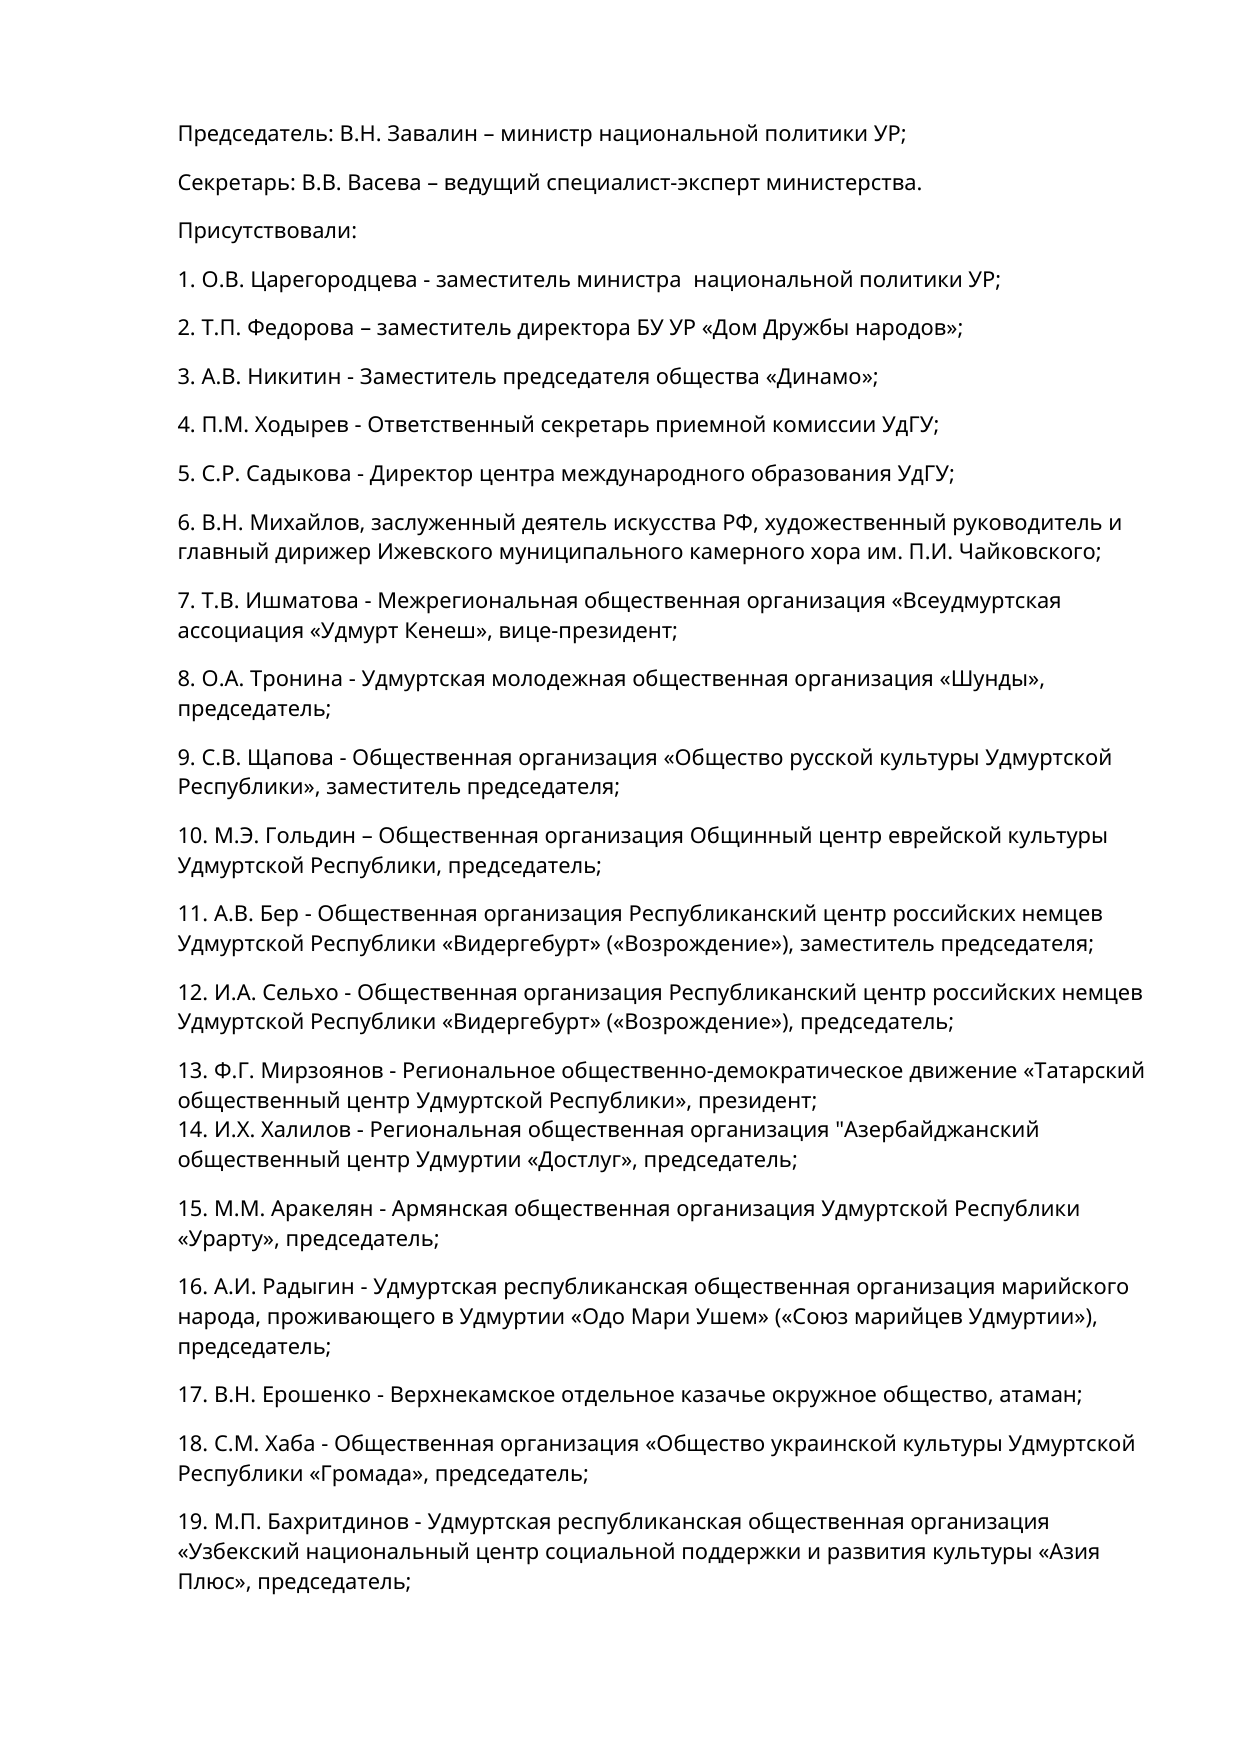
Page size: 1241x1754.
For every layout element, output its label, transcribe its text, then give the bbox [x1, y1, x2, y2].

text 6. В.Н. Михайлов, заслуженный деятель искусства РФ, художественный руководитель и главный дирижер Ижевского муниципального камерного хора им. П.И. Чайковского; [177, 506, 1152, 566]
text 15. М.М. Аракелян - Армянская общественная организация Удмуртской Республики «Урарту», председатель; [177, 1193, 1152, 1252]
text 13. Ф.Г. Мирзоянов - Региональное общественно-демократическое движение «Татарский общественный центр Удмуртской Республики», президент; [177, 1055, 1152, 1114]
text 11. А.В. Бер - Общественная организация Республиканский центр российских немцев Удмуртской Республики «Видергебурт» («Возрождение»), заместитель председателя; [177, 898, 1152, 958]
text 19. М.П. Бахритдинов - Удмуртская республиканская общественная организация «Узбекский национальный центр социальной поддержки и развития культуры «Азия Плюс», председатель; [177, 1506, 1152, 1595]
text 1. О.В. Царегородцева - заместитель министра национальной политики УР; [177, 264, 1152, 293]
text 8. О.А. Тронина - Удмуртская молодежная общественная организация «Шунды», председатель; [177, 663, 1152, 723]
text 4. П.М. Ходырев - Ответственный секретарь приемной комиссии УдГУ; [177, 409, 1152, 439]
text 12. И.А. Сельхо - Общественная организация Республиканский центр российских немцев Удмуртской Республики «Видергебурт» («Возрождение»), председатель; [177, 976, 1152, 1036]
text 2. Т.П. Федорова – заместитель директора БУ УР «Дом Дружбы народов»; [177, 312, 1152, 342]
text 18. С.М. Хаба - Общественная организация «Общество украинской культуры Удмуртской Республики «Громада», председатель; [177, 1428, 1152, 1487]
text Присутствовали: [177, 215, 1152, 245]
text 16. А.И. Радыгин - Удмуртская республиканская общественная организация марийского народа, проживающего в Удмуртии «Одо Мари Ушем» («Союз марийцев Удмуртии»), председатель; [177, 1271, 1152, 1360]
text Секретарь: В.В. Васева – ведущий специалист-эксперт министерства. [177, 167, 1152, 196]
text 5. С.Р. Садыкова - Директор центра международного образования УдГУ; [177, 458, 1152, 488]
text Председатель: В.Н. Завалин – министр национальной политики УР; [177, 118, 1152, 148]
text 14. И.Х. Халилов - Региональная общественная организация "Азербайджанский общественный центр Удмуртии «Достлуг», председатель; [177, 1114, 1152, 1174]
text 10. М.Э. Гольдин – Общественная организация Общинный центр еврейской культуры Удмуртской Республики, председатель; [177, 820, 1152, 879]
text 3. А.В. Никитин - Заместитель председателя общества «Динамо»; [177, 361, 1152, 391]
text 9. С.В. Щапова - Общественная организация «Общество русской культуры Удмуртской Республики», заместитель председателя; [177, 741, 1152, 801]
text 17. В.Н. Ерошенко - Верхнекамское отдельное казачье окружное общество, атаман; [177, 1379, 1152, 1409]
text 7. Т.В. Ишматова - Межрегиональная общественная организация «Всеудмуртская ассоциация «Удмурт Кенеш», вице-президент; [177, 585, 1152, 644]
